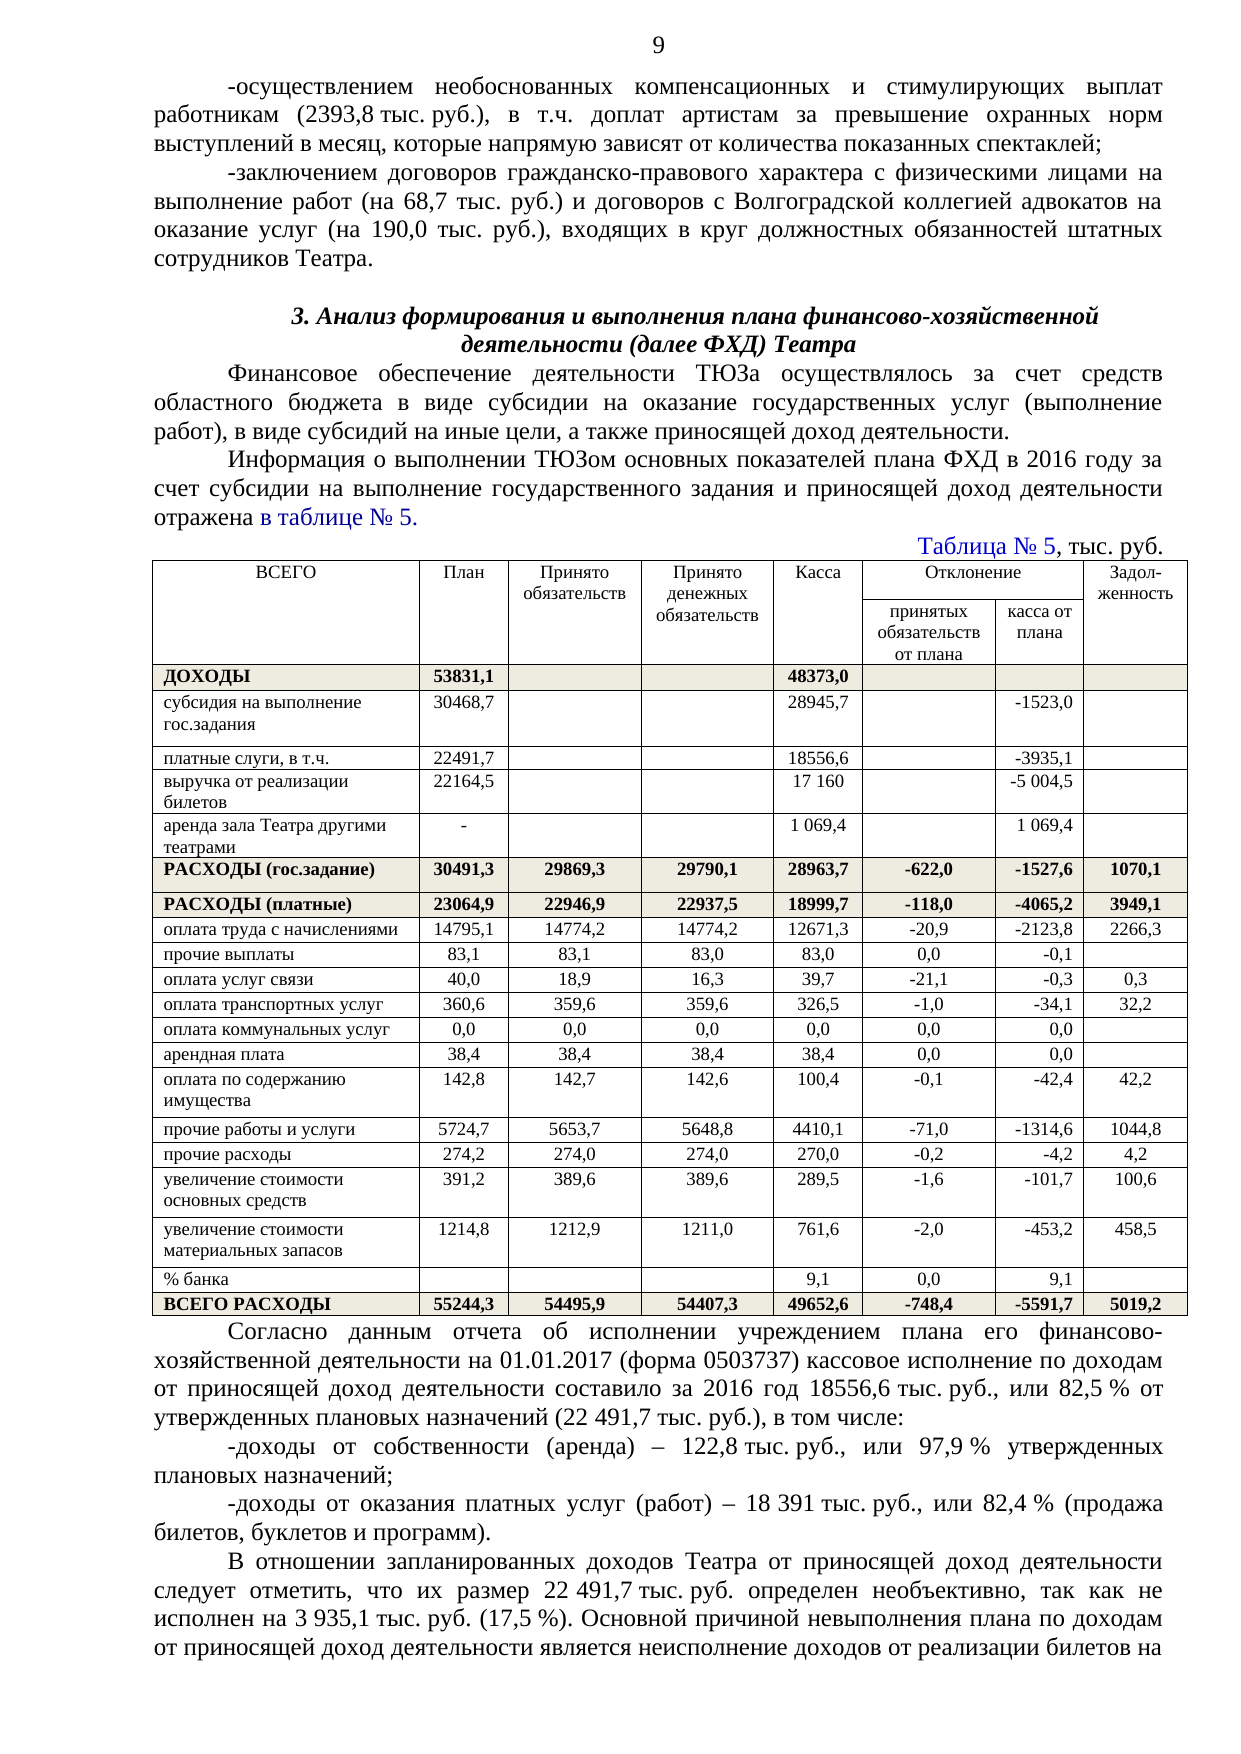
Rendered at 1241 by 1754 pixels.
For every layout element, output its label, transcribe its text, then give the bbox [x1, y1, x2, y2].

table_header Касса [774, 561, 862, 664]
table_cell 0,0 [863, 1018, 995, 1042]
table_cell 289,5 [774, 1168, 862, 1217]
table_cell [642, 747, 773, 769]
table_cell 389,6 [509, 1168, 641, 1217]
table_cell 1211,0 [642, 1218, 773, 1267]
text Согласно данным отчета об исполнении учреждением плана его финансово-хозяйственной деятельности на 01.01.2017 (форма 0503737) кассовое исполнение по доходам от приносящей доход деятельности составило за 2016 год 18556,6 тыс. руб., или 82,5 % от утвержденных плановых назначений (22 491,7 тыс. руб.), в том числе: [153, 1316, 1163, 1431]
table_cell 32,2 [1084, 993, 1187, 1017]
text -осуществлением необоснованных компенсационных и стимулирующих выплат работникам (2393,8 тыс. руб.), в т.ч. доплат артистам за превышение охранных норм выступлений в месяц, которые напрямую зависят от количества показанных спектаклей; [153, 71, 1163, 157]
table_cell 54407,3 [642, 1293, 773, 1315]
table_header План [420, 561, 508, 664]
table_cell -1314,6 [996, 1118, 1083, 1142]
table_cell -5591,7 [996, 1293, 1083, 1315]
table_cell 359,6 [509, 993, 641, 1017]
table_cell 22946,9 [509, 893, 641, 917]
table_cell 30491,3 [420, 858, 508, 892]
table_cell 38,4 [509, 1043, 641, 1067]
table_cell 5019,2 [1084, 1293, 1187, 1315]
table_cell [1084, 814, 1187, 857]
table_cell -1523,0 [996, 691, 1083, 746]
table_cell ВСЕГО РАСХОДЫ [153, 1293, 419, 1315]
table_cell 0,0 [642, 1018, 773, 1042]
text Таблица № 5, тыс. руб. [153, 531, 1163, 559]
table_cell оплата труда с начислениями [153, 918, 419, 942]
table_cell 326,5 [774, 993, 862, 1017]
table_cell 83,1 [509, 943, 641, 967]
table_header Задол- женность [1084, 561, 1187, 664]
table_cell 38,4 [642, 1043, 773, 1067]
table_cell 1070,1 [1084, 858, 1187, 892]
table_cell 4410,1 [774, 1118, 862, 1142]
table_cell 142,8 [420, 1068, 508, 1117]
table_cell -0,1 [996, 943, 1083, 967]
table_cell -118,0 [863, 893, 995, 917]
table_cell 18,9 [509, 968, 641, 992]
table_cell РАСХОДЫ (платные) [153, 893, 419, 917]
table_cell 22491,7 [420, 747, 508, 769]
table_cell 9,1 [996, 1268, 1083, 1292]
subtitle Информация о выполнении ТЮЗом основных показателей плана ФХД в 2016 году за счет субсидии на выполнение государственного задания и приносящей доход деятельности отражена в таблице № 5. [153, 444, 1163, 531]
table_cell [863, 814, 995, 857]
table_cell -0,3 [996, 968, 1083, 992]
table_cell оплата транспортных услуг [153, 993, 419, 1017]
table_cell 5724,7 [420, 1118, 508, 1142]
table_cell -748,4 [863, 1293, 995, 1315]
table_cell [1084, 1268, 1187, 1292]
table_cell 5653,7 [509, 1118, 641, 1142]
table_header Принято обязательств [509, 561, 641, 664]
text 3. Анализ формирования и выполнения плана финансово-хозяйственной деятельности (далее ФХД) Театра [153, 301, 1163, 358]
table_cell [642, 770, 773, 813]
table_cell 18556,6 [774, 747, 862, 769]
table_cell 83,0 [774, 943, 862, 967]
table_cell 359,6 [642, 993, 773, 1017]
table_cell 28963,7 [774, 858, 862, 892]
table_cell 142,6 [642, 1068, 773, 1117]
table_cell ДОХОДЫ [153, 665, 419, 690]
table_cell [1084, 747, 1187, 769]
subtitle Финансовое обеспечение деятельности ТЮЗа осуществлялось за счет средств областного бюджета в виде субсидии на оказание государственных услуг (выполнение работ), в виде субсидий на иные цели, а также приносящей доход деятельности. [153, 358, 1163, 444]
table_cell прочие расходы [153, 1143, 419, 1167]
table_cell -3935,1 [996, 747, 1083, 769]
table_cell выручка от реализации билетов [153, 770, 419, 813]
table_cell 9,1 [774, 1268, 862, 1292]
table_cell 100,6 [1084, 1168, 1187, 1217]
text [153, 1546, 1163, 1661]
table_cell 0,0 [863, 1043, 995, 1067]
table_cell 2266,3 [1084, 918, 1187, 942]
table_cell 83,0 [642, 943, 773, 967]
table_cell 0,3 [1084, 968, 1187, 992]
table_cell 14795,1 [420, 918, 508, 942]
table_cell платные слуги, в т.ч. [153, 747, 419, 769]
text -заключением договоров гражданско-правового характера с физическими лицами на выполнение работ (на 68,7 тыс. руб.) и договоров с Волгоградской коллегией адвокатов на оказание услуг (на 190,0 тыс. руб.), входящих в круг должностных обязанностей штатных сотрудников Театра. [153, 157, 1163, 272]
table_cell 40,0 [420, 968, 508, 992]
table_cell -4,2 [996, 1143, 1083, 1167]
table_cell [509, 814, 641, 857]
table_cell 39,7 [774, 968, 862, 992]
table_cell -4065,2 [996, 893, 1083, 917]
table_cell [1084, 665, 1187, 690]
table_cell касса от плана [996, 600, 1083, 664]
table_cell 0,0 [863, 943, 995, 967]
table_cell 38,4 [420, 1043, 508, 1067]
table_cell 55244,3 [420, 1293, 508, 1315]
table_cell 23064,9 [420, 893, 508, 917]
table_cell оплата коммунальных услуг [153, 1018, 419, 1042]
table_cell -1,6 [863, 1168, 995, 1217]
table_cell -42,4 [996, 1068, 1083, 1117]
table_cell -2,0 [863, 1218, 995, 1267]
table_cell 142,7 [509, 1068, 641, 1117]
table_cell увеличение стоимости материальных запасов [153, 1218, 419, 1267]
table_cell прочие выплаты [153, 943, 419, 967]
table_cell [509, 1268, 641, 1292]
table_cell 360,6 [420, 993, 508, 1017]
table_cell 3949,1 [1084, 893, 1187, 917]
table_cell [642, 1268, 773, 1292]
table_cell -34,1 [996, 993, 1083, 1017]
table_cell 42,2 [1084, 1068, 1187, 1117]
table_cell [1084, 1018, 1187, 1042]
table_cell -71,0 [863, 1118, 995, 1142]
table_cell 29790,1 [642, 858, 773, 892]
table_cell 100,4 [774, 1068, 862, 1117]
table_cell 38,4 [774, 1043, 862, 1067]
table_cell -1527,6 [996, 858, 1083, 892]
table_cell -0,1 [863, 1068, 995, 1117]
text -доходы от оказания платных услуг (работ) – 18 391 тыс. руб., или 82,4 % (продажа билетов, буклетов и программ). [153, 1488, 1163, 1546]
table_cell -622,0 [863, 858, 995, 892]
table_cell [863, 747, 995, 769]
table_cell увеличение стоимости основных средств [153, 1168, 419, 1217]
table_cell -20,9 [863, 918, 995, 942]
table_cell 0,0 [509, 1018, 641, 1042]
table_cell 4,2 [1084, 1143, 1187, 1167]
table_cell 0,0 [996, 1043, 1083, 1067]
table_cell [863, 665, 995, 690]
table_cell [1084, 1043, 1187, 1067]
table_cell РАСХОДЫ (гос.задание) [153, 858, 419, 892]
table_cell [642, 691, 773, 746]
table_cell 30468,7 [420, 691, 508, 746]
table_cell 0,0 [863, 1268, 995, 1292]
table_cell -453,2 [996, 1218, 1083, 1267]
table_cell [509, 770, 641, 813]
table_cell [420, 1268, 508, 1292]
table_cell - [420, 814, 508, 857]
table_cell % банка [153, 1268, 419, 1292]
table_cell 1044,8 [1084, 1118, 1187, 1142]
table_cell 389,6 [642, 1168, 773, 1217]
table_cell 274,0 [642, 1143, 773, 1167]
table_cell 0,0 [996, 1018, 1083, 1042]
table_cell 0,0 [774, 1018, 862, 1042]
table_cell 1 069,4 [996, 814, 1083, 857]
table_cell 49652,6 [774, 1293, 862, 1315]
table_cell 274,0 [509, 1143, 641, 1167]
table_header Отклонение [863, 561, 1083, 599]
table_cell 1 069,4 [774, 814, 862, 857]
table_cell прочие работы и услуги [153, 1118, 419, 1142]
table_cell [863, 691, 995, 746]
table_cell -0,2 [863, 1143, 995, 1167]
table_cell 14774,2 [509, 918, 641, 942]
table_cell оплата услуг связи [153, 968, 419, 992]
table_cell [863, 770, 995, 813]
table_cell [509, 691, 641, 746]
table_header ВСЕГО [153, 561, 419, 664]
table_cell 1214,8 [420, 1218, 508, 1267]
table_cell [509, 747, 641, 769]
table_cell принятых обязательств от плана [863, 600, 995, 664]
table_cell 83,1 [420, 943, 508, 967]
table_cell 18999,7 [774, 893, 862, 917]
table_cell 22164,5 [420, 770, 508, 813]
table_cell субсидия на выполнение гос.задания [153, 691, 419, 746]
table_cell 0,0 [420, 1018, 508, 1042]
table_cell 16,3 [642, 968, 773, 992]
table_cell 5648,8 [642, 1118, 773, 1142]
text -доходы от собственности (аренда) – 122,8 тыс. руб., или 97,9 % утвержденных плановых назначений; [153, 1431, 1163, 1488]
table_cell [996, 665, 1083, 690]
table_cell [509, 665, 641, 690]
table_cell 1212,9 [509, 1218, 641, 1267]
table_cell оплата по содержанию имущества [153, 1068, 419, 1117]
table_header Принято денежных обязательств [642, 561, 773, 664]
table_cell 270,0 [774, 1143, 862, 1167]
table_cell [1084, 770, 1187, 813]
table_cell 53831,1 [420, 665, 508, 690]
table_cell 274,2 [420, 1143, 508, 1167]
table_cell 54495,9 [509, 1293, 641, 1315]
table_cell -2123,8 [996, 918, 1083, 942]
table_cell -1,0 [863, 993, 995, 1017]
table_cell 12671,3 [774, 918, 862, 942]
table_cell 48373,0 [774, 665, 862, 690]
table_cell 29869,3 [509, 858, 641, 892]
table_cell аренда зала Театра другими театрами [153, 814, 419, 857]
table_cell 28945,7 [774, 691, 862, 746]
table_cell 14774,2 [642, 918, 773, 942]
table_cell [642, 665, 773, 690]
table_cell 458,5 [1084, 1218, 1187, 1267]
table_cell -21,1 [863, 968, 995, 992]
table_cell -101,7 [996, 1168, 1083, 1217]
table_cell -5 004,5 [996, 770, 1083, 813]
table_cell [642, 814, 773, 857]
table_cell арендная плата [153, 1043, 419, 1067]
table_cell [1084, 943, 1187, 967]
table_cell [1084, 691, 1187, 746]
table_cell 761,6 [774, 1218, 862, 1267]
table_cell 391,2 [420, 1168, 508, 1217]
table_cell 17 160 [774, 770, 862, 813]
table_cell 22937,5 [642, 893, 773, 917]
